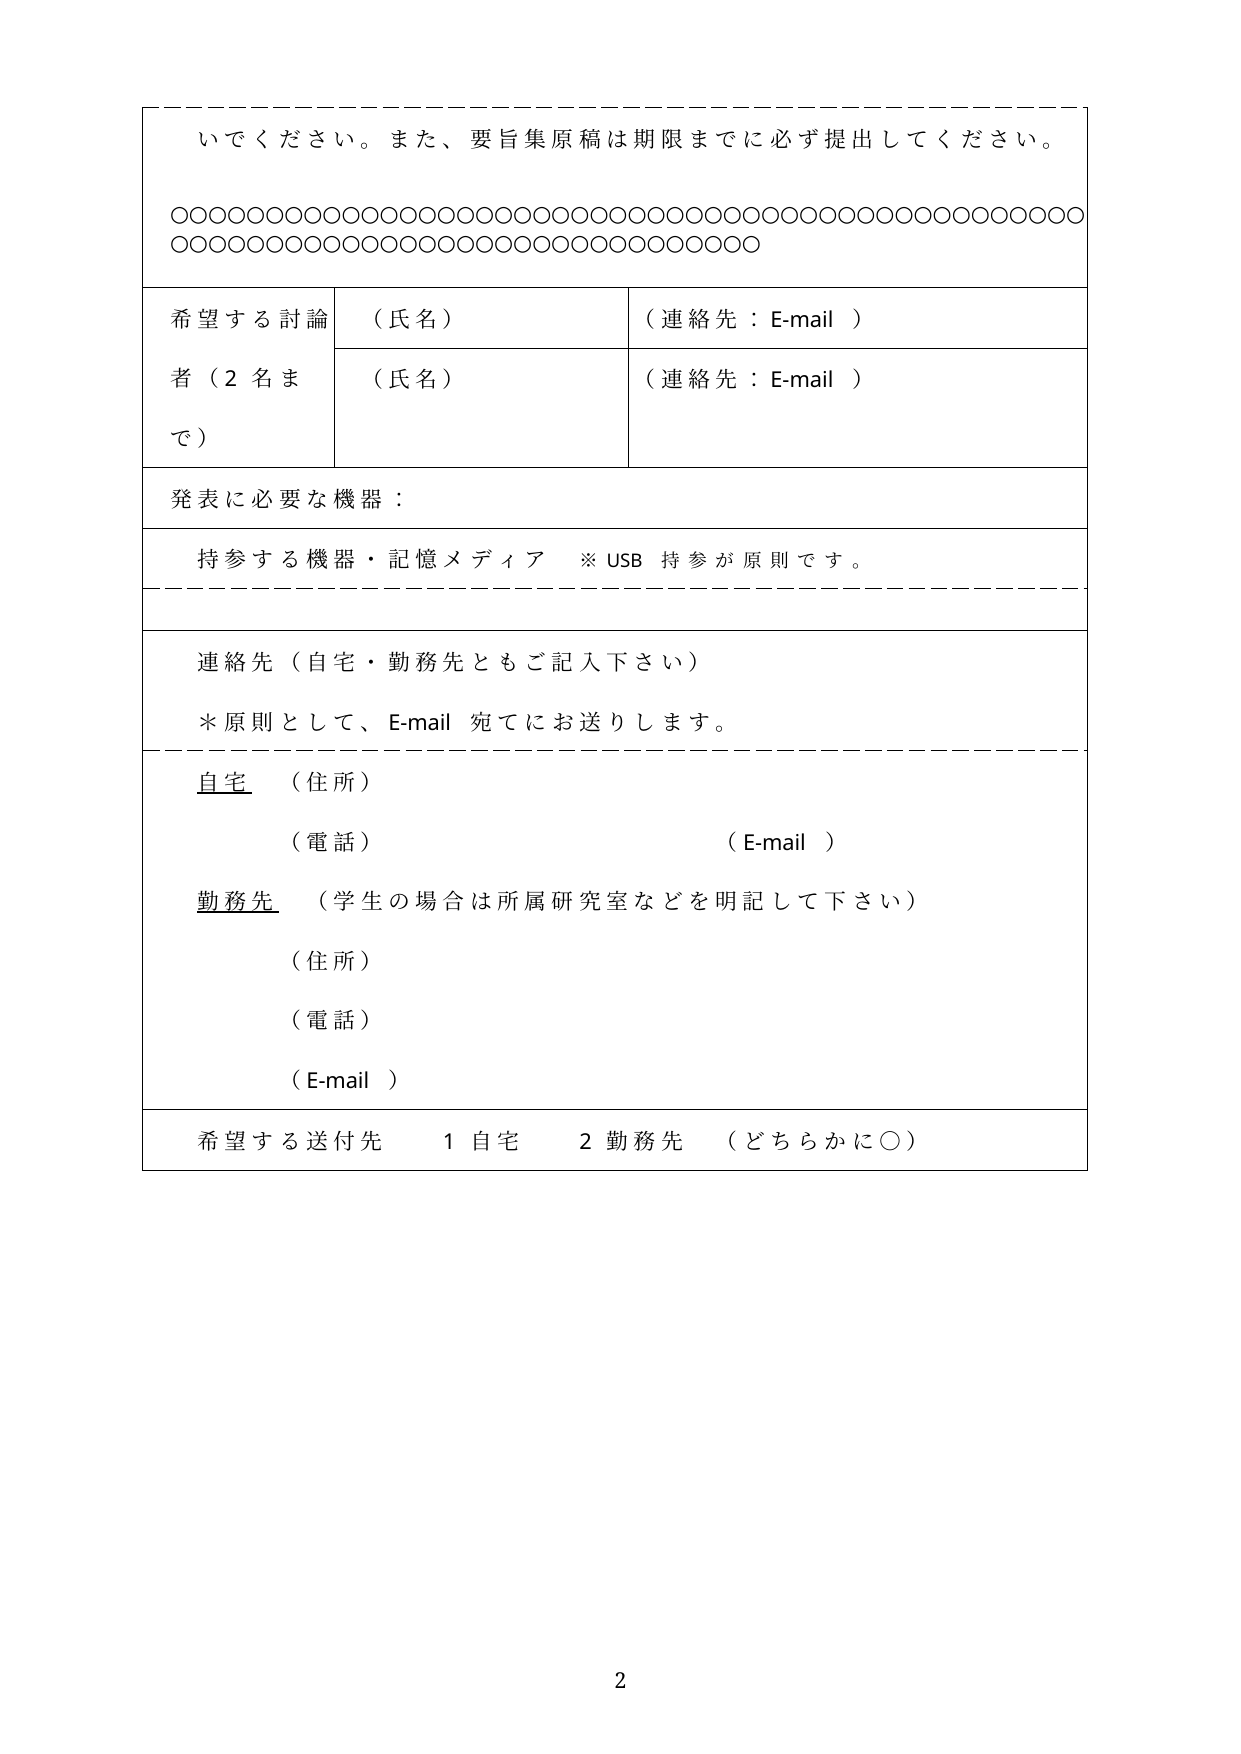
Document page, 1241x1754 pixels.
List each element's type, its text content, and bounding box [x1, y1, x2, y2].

table_cell （連絡先：E-mail） [629, 349, 1087, 467]
table_cell （連絡先：E-mail） [629, 288, 1087, 348]
table_cell 自宅 （住所） （電話） （E-mail） 勤務先 （学生の場合は所属研究室などを明記して下さい） （住所） （電話） （E-mail） [143, 750, 1087, 1109]
table_cell [143, 588, 1087, 630]
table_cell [143, 107, 1087, 287]
table_cell 持参する機器・記憶メディア ※USB持参が原則です。 [143, 529, 1087, 588]
table_cell 希望する討論者（2名まで） [143, 288, 334, 467]
table_cell 希望する送付先 1 自宅 2 勤務先 （どちらかに○） [143, 1110, 1087, 1169]
table_cell 発表に必要な機器： [143, 468, 1087, 527]
table_cell （氏名） [335, 349, 628, 467]
table_cell 連絡先（自宅・勤務先ともご記入下さい） ＊原則として、E-mail 宛てにお送りします。 [143, 631, 1087, 750]
table_cell （氏名） [335, 288, 628, 348]
